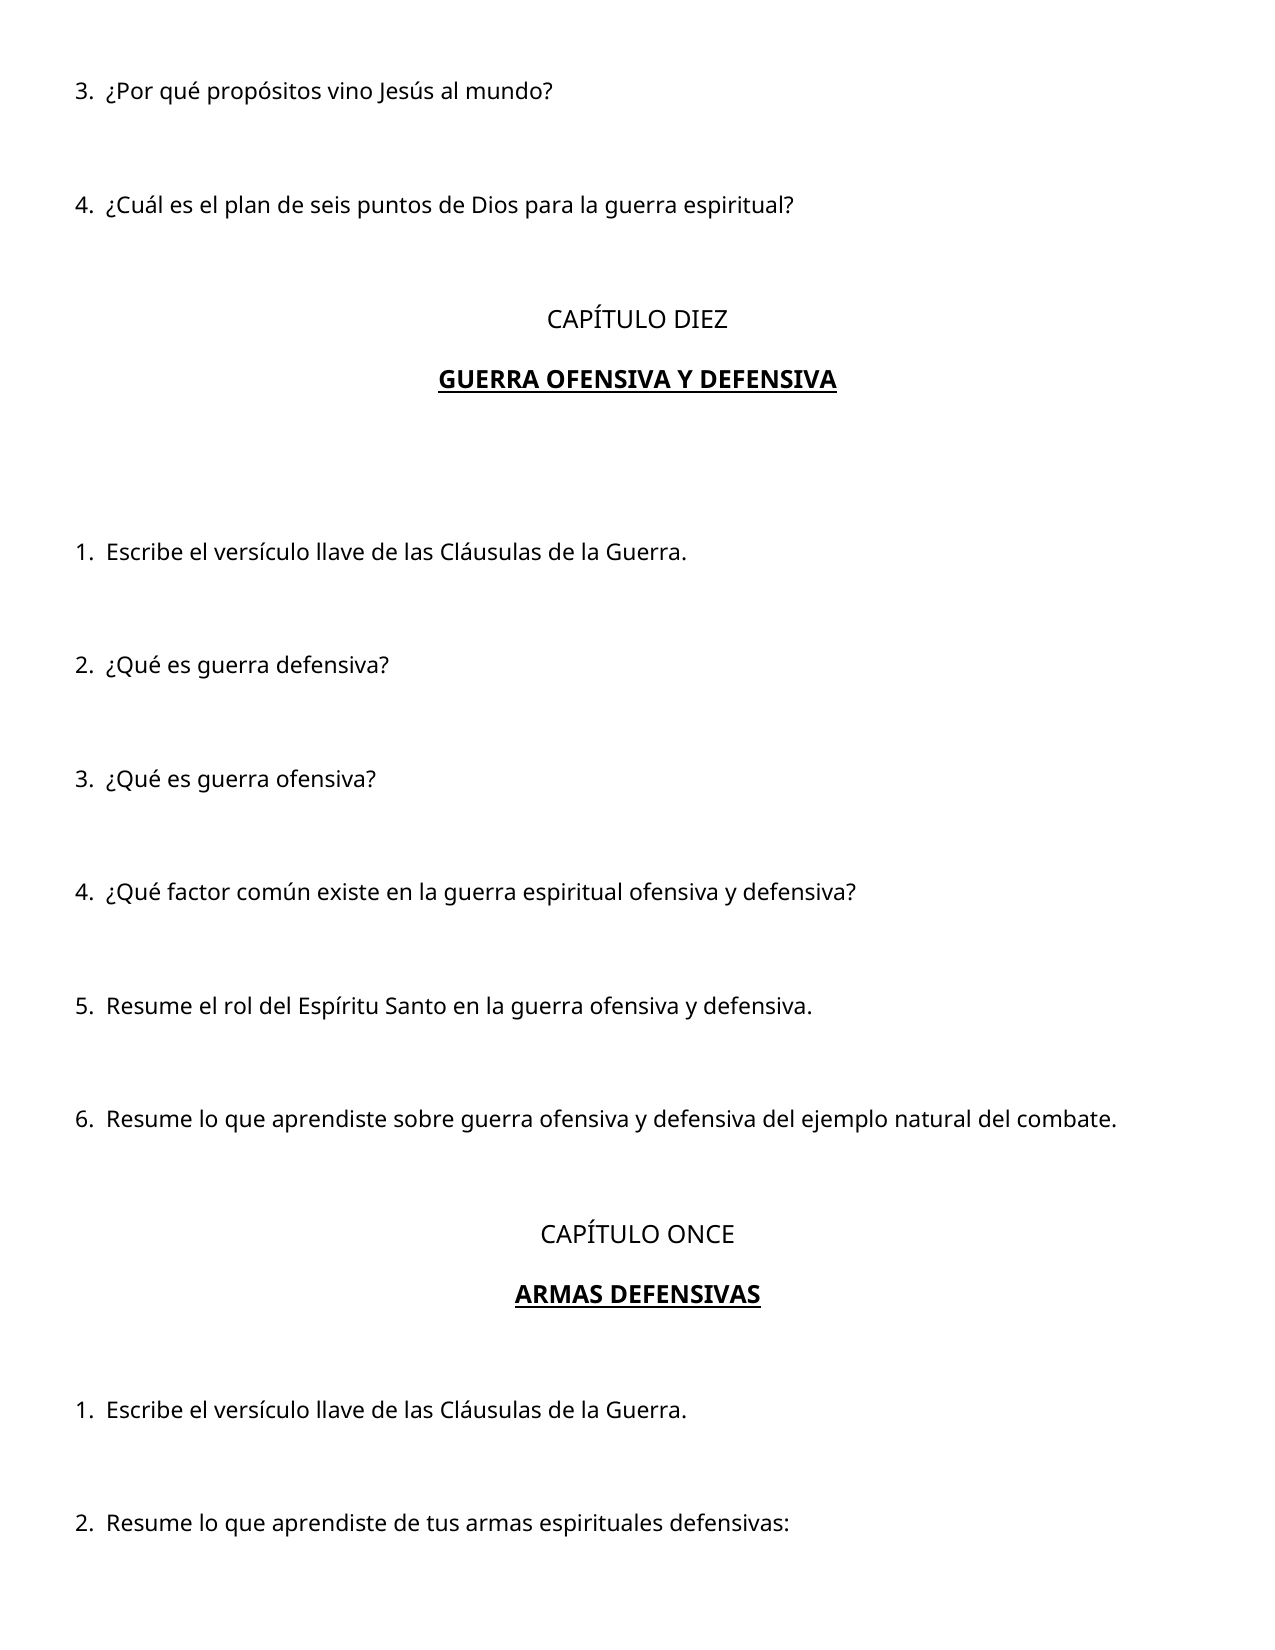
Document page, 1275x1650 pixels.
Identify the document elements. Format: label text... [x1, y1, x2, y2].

text GUERRA OFENSIVA Y DEFENSIVA [75, 362, 1200, 396]
text CAPÍTULO ONCE [75, 1217, 1200, 1251]
text 4. ¿Qué factor común existe en la guerra espiritual ofensiva y defensiva? [75, 876, 1200, 907]
text 3. ¿Por qué propósitos vino Jesús al mundo? [75, 75, 1200, 106]
text 3. ¿Qué es guerra ofensiva? [75, 763, 1200, 794]
text 1. Escribe el versículo llave de las Cláusulas de la Guerra. [75, 1394, 1200, 1425]
text 6. Resume lo que aprendiste sobre guerra ofensiva y defensiva del ejemplo natural del combate. [75, 1103, 1200, 1134]
text 2. ¿Qué es guerra defensiva? [75, 649, 1200, 680]
text 1. Escribe el versículo llave de las Cláusulas de la Guerra. [75, 536, 1200, 567]
text 5. Resume el rol del Espíritu Santo en la guerra ofensiva y defensiva. [75, 990, 1200, 1021]
text CAPÍTULO DIEZ [75, 302, 1200, 336]
text ARMAS DEFENSIVAS [75, 1277, 1200, 1311]
text 2. Resume lo que aprendiste de tus armas espirituales defensivas: [75, 1507, 1200, 1538]
text 4. ¿Cuál es el plan de seis puntos de Dios para la guerra espiritual? [75, 188, 1200, 220]
